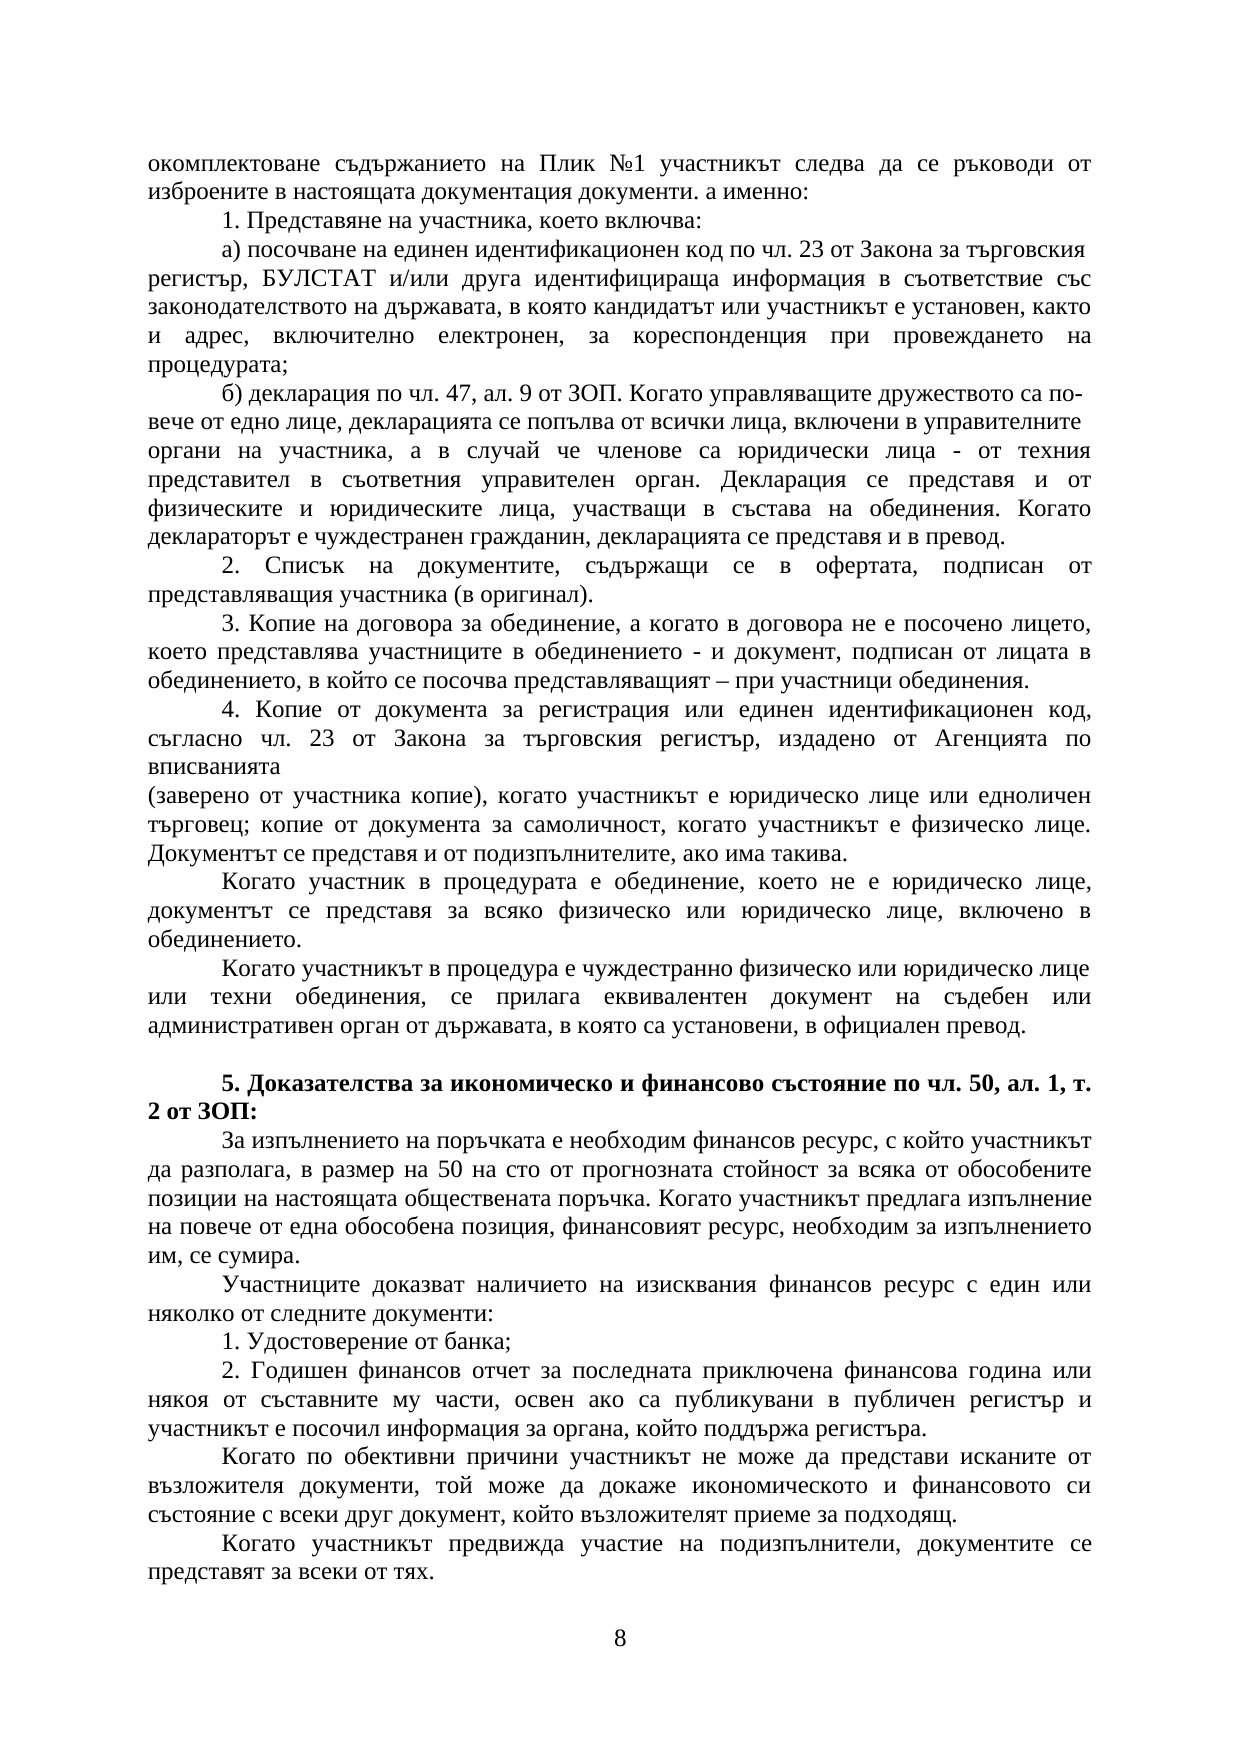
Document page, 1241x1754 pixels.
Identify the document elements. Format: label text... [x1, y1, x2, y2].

text (заверено от участника копие), когато участникът е юридическо лице или едноличен търговец; копие от документа за самоличност, когато участникът е физическо лице. Документът се представя и от подизпълнителите, ако има такива. [148, 780, 1093, 866]
text Когато участник в процедурата е обединение, което не е юридическо лице, документът се представя за всяко физическо или юридическо лице, включено в обединението. [148, 866, 1093, 953]
text органи на участника, а в случай че членове са юридически лица - от техния представител в съответния управителен орган. Декларация се представя и от физическите и юридическите лица, участващи в състава на обединения. Когато деклараторът е чуждестранен гражданин, декларацията се представя и в превод. [148, 435, 1093, 550]
text а) посочване на единен идентификационен код по чл. 23 от Закона за търговския [148, 234, 1093, 263]
text вече от едно лице, декларацията се попълва от всички лица, включени в управителните [148, 406, 1093, 435]
text 1. Удостоверение от банка; [148, 1326, 1093, 1355]
text или техни обединения, се прилага еквивалентен документ на съдебен или административен орган от държавата, в която са установени, в официален превод. [148, 981, 1093, 1039]
text окомплектоване съдържанието на Плик №1 участникът следва да се ръководи от изброените в настоящата документация документи. а именно: [148, 148, 1093, 205]
text За изпълнението на поръчката е необходим финансов ресурс, с който участникът да разполага, в размер на 50 на сто от прогнозната стойност за всяка от обособените позиции на настоящата обществената поръчка. Когато участникът предлага изпълнение на повече от една обособена позиция, финансовият ресурс, необходим за изпълнението им, се сумира. [148, 1125, 1093, 1269]
text 3. Копие на договора за обединение, а когато в договора не е посочено лицето, което представлява участниците в обединението - и документ, подписан от лицата в обединението, в който се посочва представляващият – при участници обединения. [148, 608, 1093, 694]
text Участниците доказват наличието на изисквания финансов ресурс с един или няколко от следните документи: [148, 1269, 1093, 1326]
text 2. Списък на документите, съдържащи се в офертата, подписан от представляващия участника (в оригинал). [148, 550, 1093, 608]
text регистър, БУЛСТАТ и/или друга идентифицираща информация в съответствие със законодателството на държавата, в която кандидатът или участникът е установен, както и адрес, включително електронен, за кореспонденция при провеждането на процедурата; [148, 263, 1093, 378]
text Когато участникът предвижда участие на подизпълнители, документите се представят за всеки от тях. [148, 1528, 1093, 1585]
text 2. Годишен финансов отчет за последната приключена финансова година или някоя от съставните му части, освен ако са публикувани в публичен регистър и участникът е посочил информация за органа, който поддържа регистъра. [148, 1355, 1093, 1441]
text 1. Представяне на участника, което включва: [148, 205, 1093, 234]
text Когато по обективни причини участникът не може да представи исканите от възложителя документи, той може да докаже икономическото и финансовото си състояние с всеки друг документ, който възложителят приеме за подходящ. [148, 1441, 1093, 1528]
text 4. Копие от документа за регистрация или единен идентификационен код, съгласно чл. 23 от Закона за търговския регистър, издадено от Агенцията по вписванията [148, 694, 1093, 780]
text б) декларация по чл. 47, ал. 9 от ЗОП. Когато управляващите дружеството са по- [148, 378, 1093, 406]
text 5. Доказателства за икономическо и финансово състояние по чл. 50, ал. 1, т. 2 от ЗОП: [148, 1068, 1093, 1125]
text Когато участникът в процедура е чуждестранно физическо или юридическо лице [148, 953, 1093, 981]
